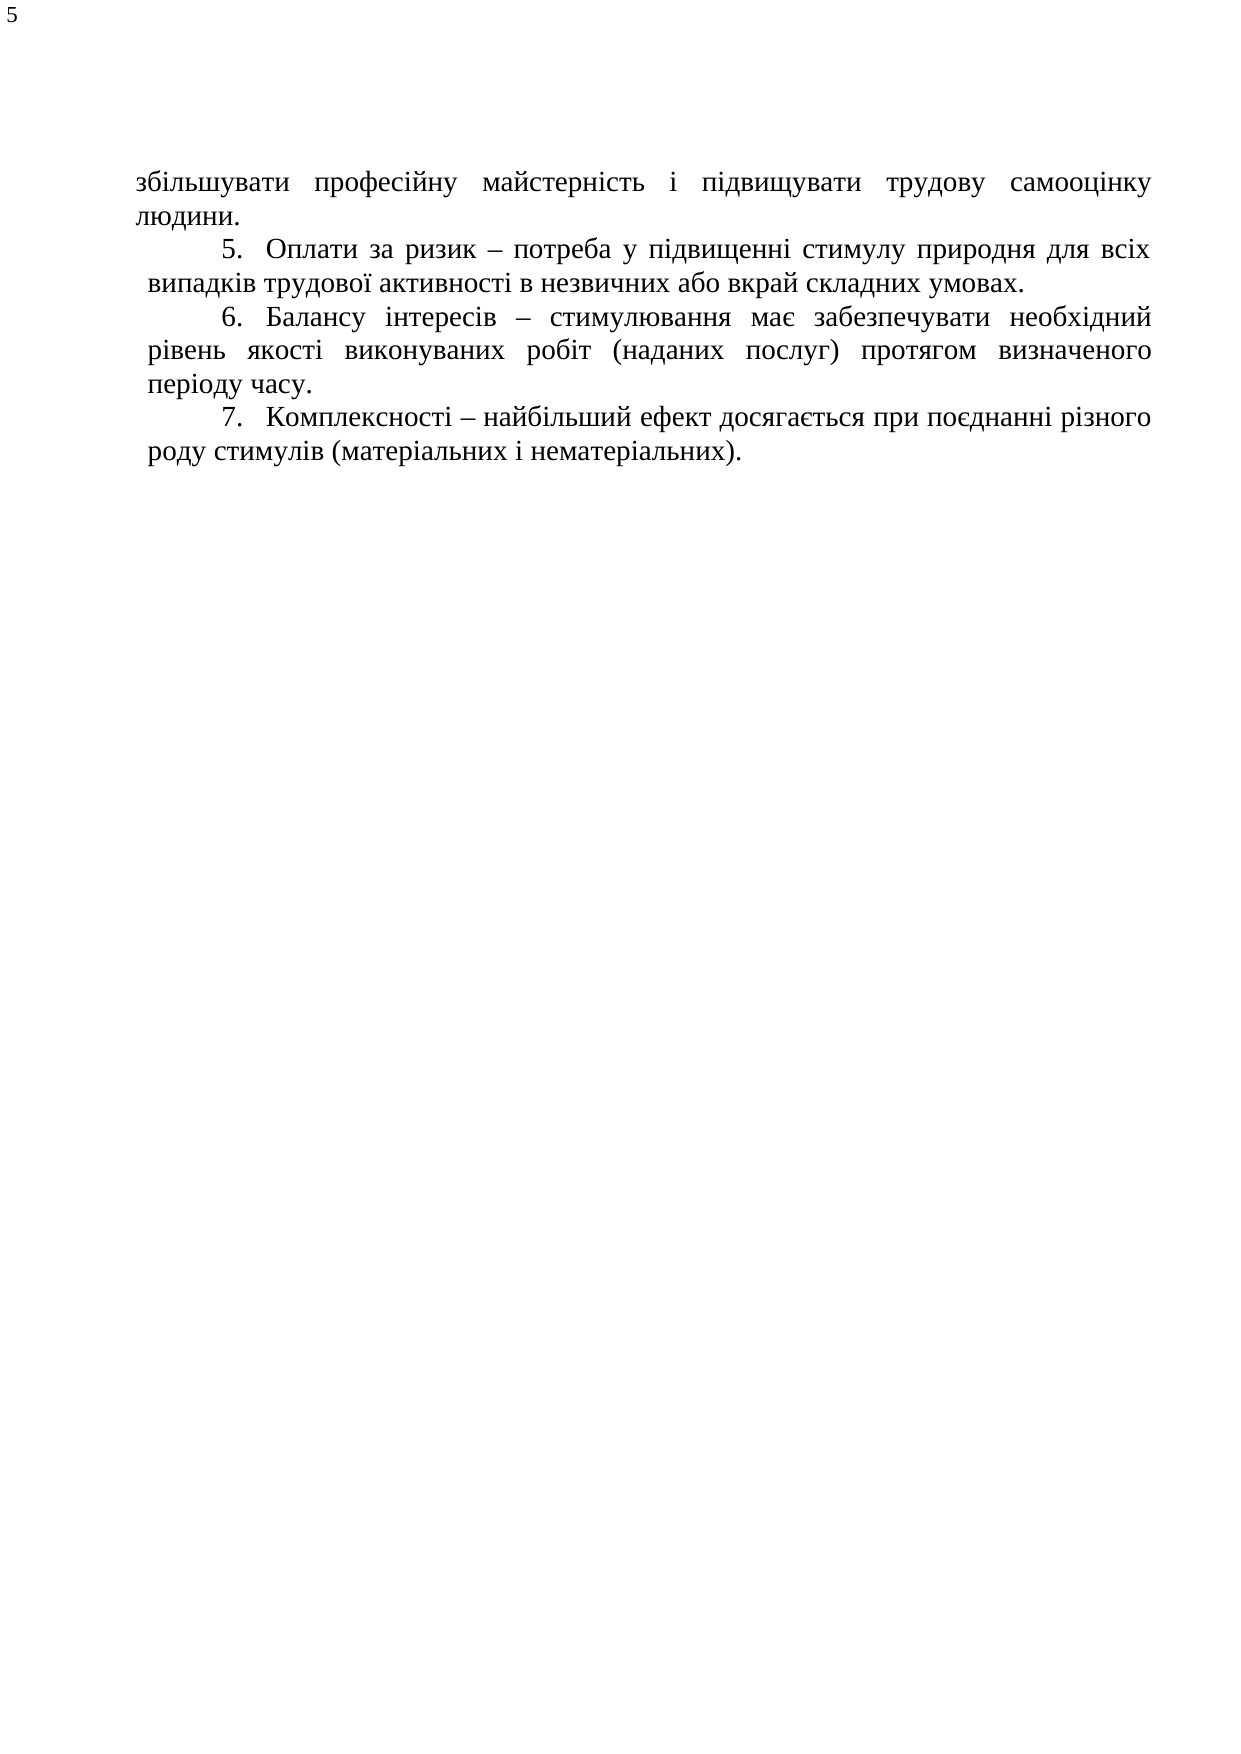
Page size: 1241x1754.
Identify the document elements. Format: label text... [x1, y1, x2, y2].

list Балансу інтересів – стимулювання має забезпечувати необхідний рівень якості виконуваних робіт (наданих послуг) протягом визначеного періоду часу. [147, 299, 1152, 399]
list Комплексності – найбільший ефект досягається при поєднанні різного роду стимулів (матеріальних і нематеріальних). [147, 399, 1152, 466]
text збільшувати професійну майстерність і підвищувати трудову самооцінку людини. [135, 164, 1152, 232]
list Оплати за ризик – потреба у підвищенні стимулу природня для всіх випадків трудової активності в незвичних або вкрай складних умовах. [147, 232, 1152, 299]
